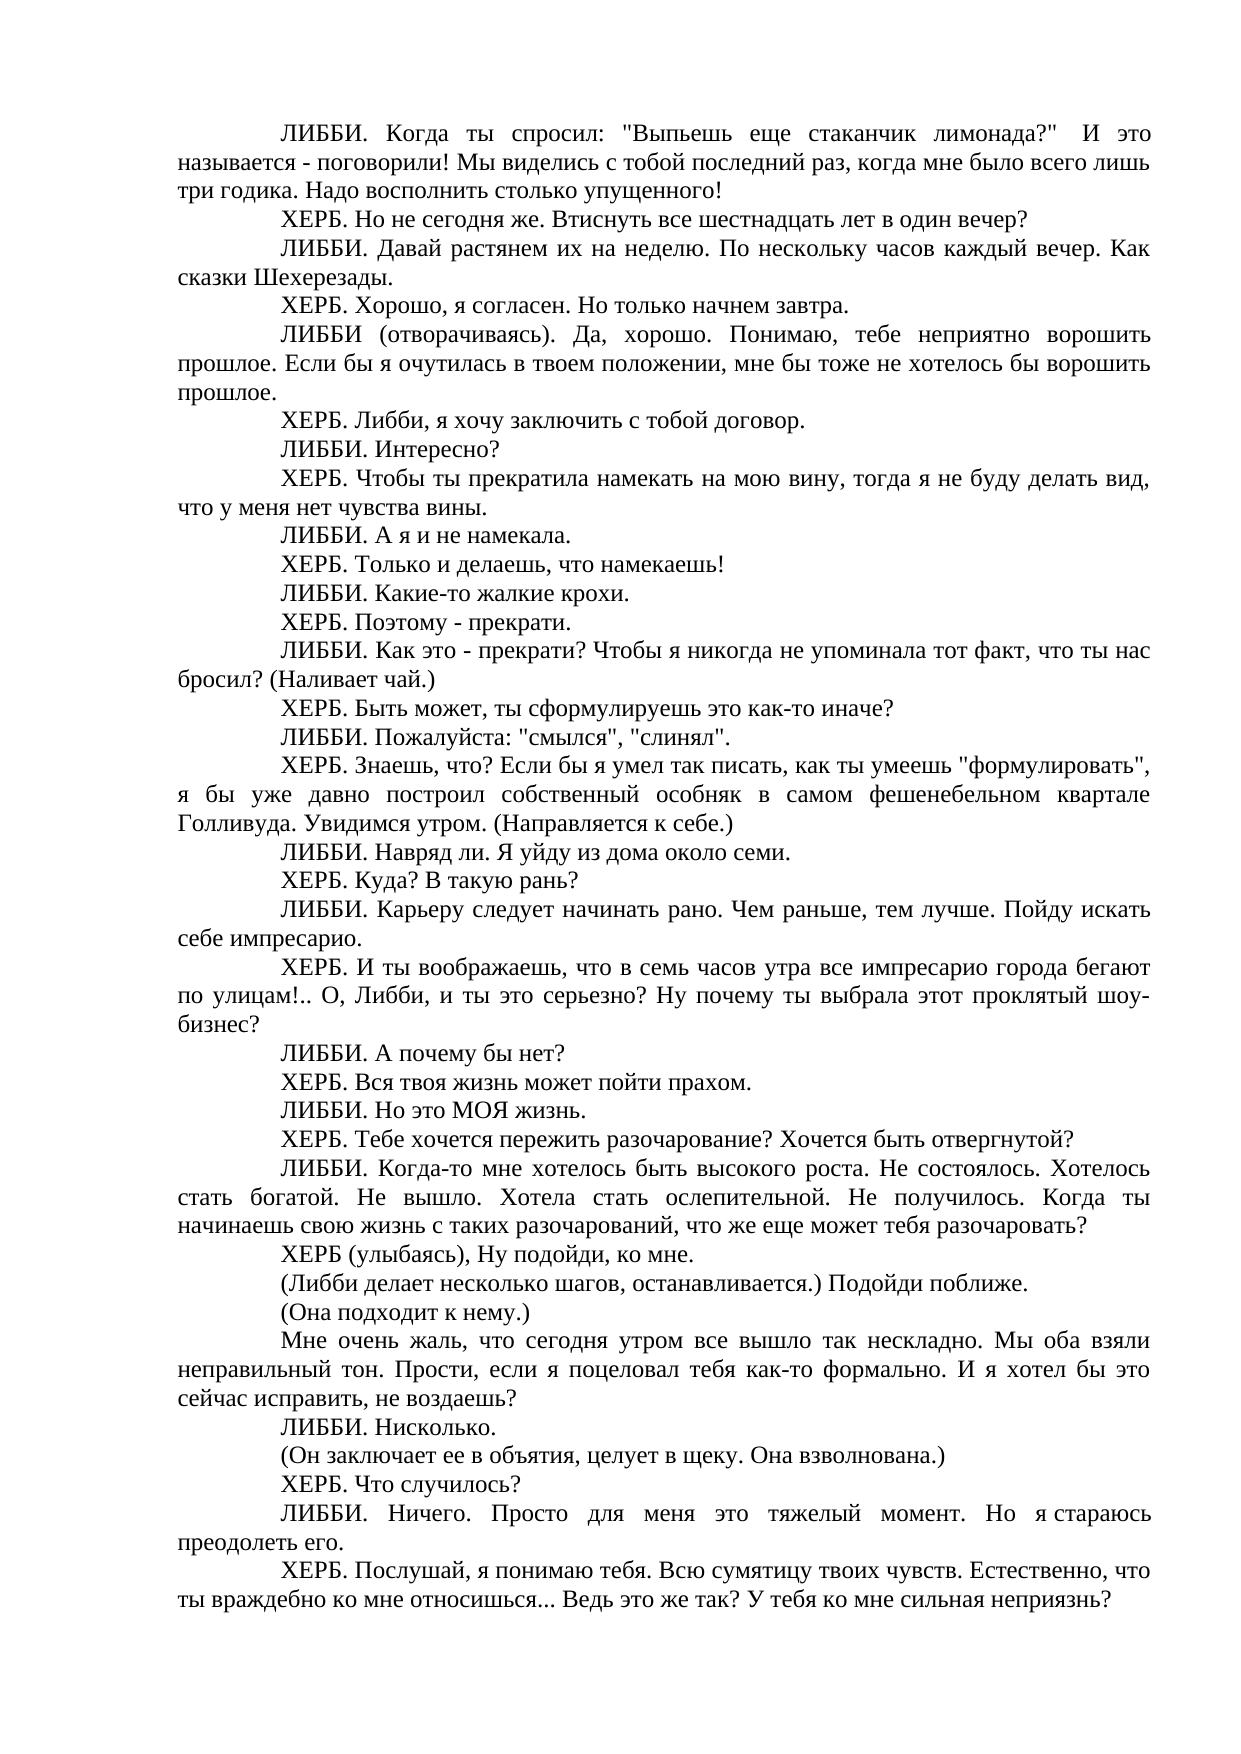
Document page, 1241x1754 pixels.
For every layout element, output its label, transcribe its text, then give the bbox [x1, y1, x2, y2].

text ХЕРБ. Либби, я хочу заключить с тобой договор. [177, 406, 1152, 434]
text (Он заключает ее в объятия, целует в щеку. Она взволнована.) [177, 1441, 1152, 1469]
text ЛИББИ. Но это МОЯ жизнь. [177, 1096, 1152, 1124]
text ЛИББИ. Интересно? [177, 434, 1152, 463]
text ХЕРБ. Хорошо, я согласен. Но только начнем завтра. [177, 291, 1152, 319]
text ЛИББИ. Как это - прекрати? Чтобы я никогда не упоминала тот факт, что ты нас бросил? (Наливает чай.) [177, 636, 1152, 693]
text ЛИББИ. Навряд ли. Я уйду из дома около семи. [177, 837, 1152, 866]
text ХЕРБ. Чтобы ты прекратила намекать на мою вину, тогда я не буду делать вид, что у меня нет чувства вины. [177, 463, 1152, 521]
text ЛИББИ. Когда-то мне хотелось быть высокого роста. Не состоялось. Хотелось стать богатой. Не вышло. Хотела стать ослепительной. Не получилось. Когда ты начинаешь свою жизнь с таких разочарований, что же еще может тебя разочаровать? [177, 1153, 1152, 1239]
text ЛИББИ. А я и не намекала. [177, 521, 1152, 549]
text ХЕРБ. Знаешь, что? Если бы я умел так писать, как ты умеешь "формулировать", я бы уже давно построил собственный особняк в самом фешенебельном квартале Голливуда. Увидимся утром. (Направляется к себе.) [177, 751, 1152, 837]
text ХЕРБ. Только и делаешь, что намекаешь! [177, 549, 1152, 578]
text ЛИББИ (отворачиваясь). Да, хорошо. Понимаю, тебе неприятно ворошить прошлое. Если бы я очутилась в твоем положении, мне бы тоже не хотелось бы ворошить прошлое. [177, 319, 1152, 406]
text ХЕРБ. Быть может, ты сформулируешь это как-то иначе? [177, 693, 1152, 722]
text ХЕРБ. Куда? В такую рань? [177, 866, 1152, 894]
text ХЕРБ. Но не сегодня же. Втиснуть все шестнадцать лет в один вечер? [177, 204, 1152, 233]
text ЛИББИ. А почему бы нет? [177, 1038, 1152, 1067]
text ЛИББИ. Пожалуйста: "смылся", "слинял". [177, 722, 1152, 751]
text (Либби делает несколько шагов, останавливается.) Подойди поближе. [177, 1268, 1152, 1297]
text ХЕРБ. Поэтому - прекрати. [177, 607, 1152, 636]
text ЛИББИ. Давай растянем их на неделю. По нескольку часов каждый вечер. Как сказки Шехерезады. [177, 233, 1152, 291]
text Мне очень жаль, что сегодня утром все вышло так нескладно. Мы оба взяли неправильный тон. Прости, если я поцеловал тебя как-то формально. И я хотел бы это сейчас исправить, не воздаешь? [177, 1326, 1152, 1412]
text ХЕРБ. Что случилось? [177, 1469, 1152, 1498]
text ЛИББИ. Когда ты спросил: "Выпьешь еще стаканчик лимонада?" И это называется - поговорили! Мы виделись с тобой последний раз, когда мне было всего лишь три годика. Надо восполнить столько упущенного! [177, 118, 1152, 204]
text ХЕРБ (улыбаясь), Ну подойди, ко мне. [177, 1239, 1152, 1268]
text ЛИББИ. Нисколько. [177, 1412, 1152, 1441]
text (Она подходит к нему.) [177, 1297, 1152, 1326]
text ХЕРБ. Тебе хочется пережить разочарование? Хочется быть отвергнутой? [177, 1124, 1152, 1153]
text ХЕРБ. И ты воображаешь, что в семь часов утра все импресарио города бегают по улицам!.. О, Либби, и ты это серьезно? Ну почему ты выбрала этот проклятый шоу-бизнес? [177, 952, 1152, 1038]
text ЛИББИ. Какие-то жалкие крохи. [177, 578, 1152, 607]
text ХЕРБ. Послушай, я понимаю тебя. Всю сумятицу твоих чувств. Естественно, что ты враждебно ко мне относишься... Ведь это же так? У тебя ко мне сильная неприязнь? [177, 1556, 1152, 1613]
text ХЕРБ. Вся твоя жизнь может пойти прахом. [177, 1067, 1152, 1096]
text ЛИББИ. Ничего. Просто для меня это тяжелый момент. Но я стараюсь преодолеть его. [177, 1498, 1152, 1556]
text ЛИББИ. Карьеру следует начинать рано. Чем раньше, тем лучше. Пойду искать себе импресарио. [177, 894, 1152, 952]
